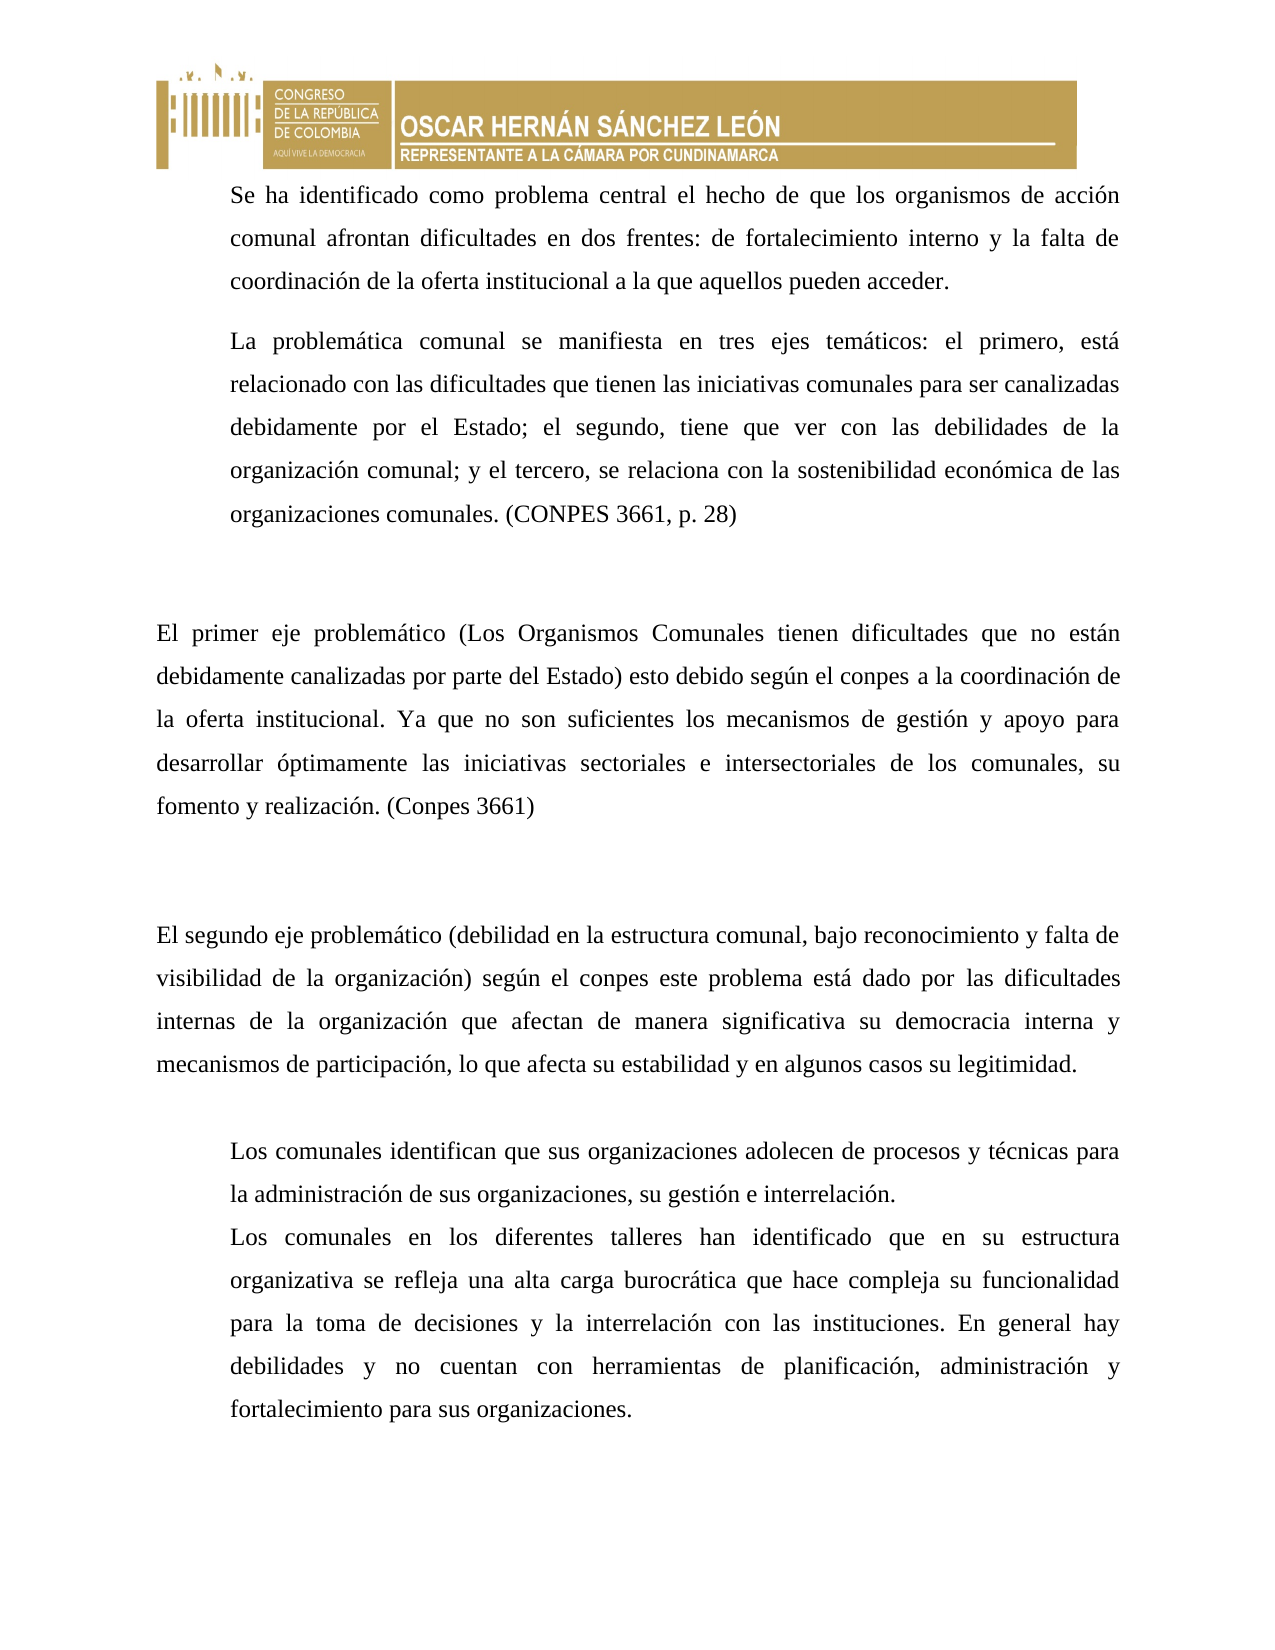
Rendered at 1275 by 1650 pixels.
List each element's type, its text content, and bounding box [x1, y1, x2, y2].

text El segundo eje problemático (debilidad en la estructura comunal, bajo reconocimiento y falta de visibilidad de la organización) según el conpes este problema está dado por las dificultades internas de la organización que afectan de manera significativa su democracia interna y mecanismos de participación, lo que afecta su estabilidad y en algunos casos su legitimidad. [156, 920, 1121, 1078]
text El primer eje problemático (Los Organismos Comunales tienen dificultades que no están debidamente canalizadas por parte del Estado) esto debido según el conpes a la coordinación de la oferta institucional. Ya que no son suficientes los mecanismos de gestión y apoyo para desarrollar óptimamente las iniciativas sectoriales e intersectoriales de los comunales, su fomento y realización. (Conpes 3661) [156, 618, 1121, 819]
picture [156, 56, 1077, 180]
text La problemática comunal se manifiesta en tres ejes temáticos: el primero, está relacionado con las dificultades que tienen las iniciativas comunales para ser canalizadas debidamente por el Estado; el segundo, tiene que ver con las debilidades de la organización comunal; y el tercero, se relaciona con la sostenibilidad económica de las organizaciones comunales. (CONPES 3661, p. 28) [230, 326, 1121, 527]
text Los comunales identifican que sus organizaciones adolecen de procesos y técnicas para la administración de sus organizaciones, su gestión e interrelación. [230, 1136, 1121, 1208]
text Los comunales en los diferentes talleres han identificado que en su estructura organizativa se refleja una alta carga burocrática que hace compleja su funcionalidad para la toma de decisiones y la interrelación con las instituciones. En general hay debilidades y no cuentan con herramientas de planificación, administración y fortalecimiento para sus organizaciones. [230, 1222, 1121, 1423]
text Se ha identificado como problema central el hecho de que los organismos de acción comunal afrontan dificultades en dos frentes: de fortalecimiento interno y la falta de coordinación de la oferta institucional a la que aquellos pueden acceder. [230, 180, 1121, 295]
